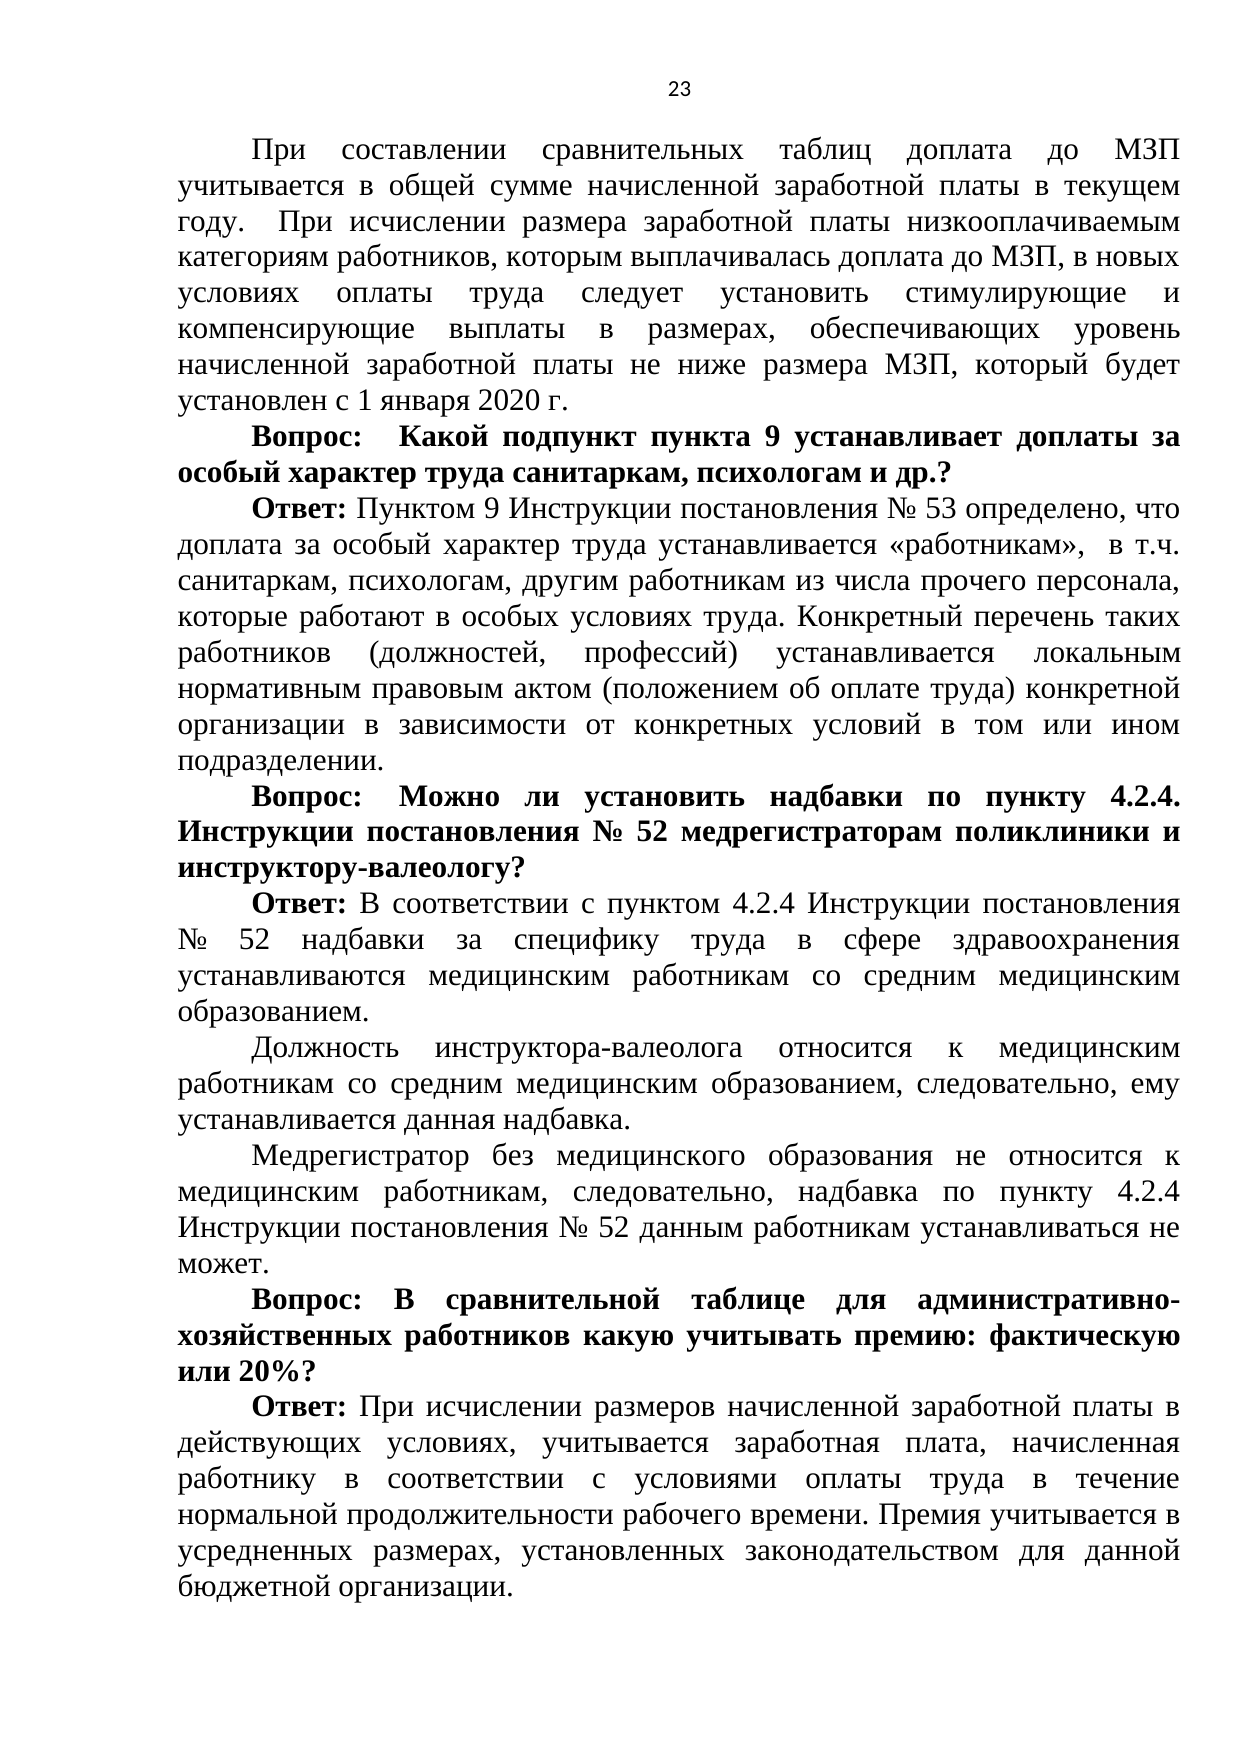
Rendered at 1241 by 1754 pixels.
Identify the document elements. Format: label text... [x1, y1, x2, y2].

text Медрегистратор без медицинского образования не относится к медицинским работникам, следовательно, надбавка по пункту 4.2.4 Инструкции постановления № 52 данным работникам устанавливаться не может. [177, 1136, 1181, 1280]
text Вопрос: В сравнительной таблице для административно-хозяйственных работников какую учитывать премию: фактическую или 20%? [177, 1280, 1181, 1388]
text Ответ: При исчислении размеров начисленной заработной платы в действующих условиях, учитывается заработная плата, начисленная работнику в соответствии с условиями оплаты труда в течение нормальной продолжительности рабочего времени. Премия учитывается в усредненных размерах, установленных законодательством для данной бюджетной организации. [177, 1388, 1181, 1603]
text Вопрос: Можно ли установить надбавки по пункту 4.2.4. Инструкции постановления № 52 медрегистраторам поликлиники и инструктору-валеологу? [177, 777, 1181, 884]
text Ответ: В соответствии с пунктом 4.2.4 Инструкции постановления № 52 надбавки за специфику труда в сфере здравоохранения устанавливаются медицинским работникам со средним медицинским образованием. [177, 884, 1181, 1028]
text Ответ: Пунктом 9 Инструкции постановления № 53 определено, что доплата за особый характер труда устанавливается «работникам», в т.ч. санитаркам, психологам, другим работникам из числа прочего персонала, которые работают в особых условиях труда. Конкретный перечень таких работников (должностей, профессий) устанавливается локальным нормативным правовым актом (положением об оплате труда) конкретной организации в зависимости от конкретных условий в том или ином подразделении. [177, 489, 1181, 777]
text Должность инструктора-валеолога относится к медицинским работникам со средним медицинским образованием, следовательно, ему устанавливается данная надбавка. [177, 1028, 1181, 1136]
text Вопрос: Какой подпункт пункта 9 устанавливает доплаты за особый характер труда санитаркам, психологам и др.? [177, 417, 1181, 489]
text При составлении сравнительных таблиц доплата до МЗП учитывается в общей сумме начисленной заработной платы в текущем году. При исчислении размера заработной платы низкооплачиваемым категориям работников, которым выплачивалась доплата до МЗП, в новых условиях оплаты труда следует установить стимулирующие и компенсирующие выплаты в размерах, обеспечивающих уровень начисленной заработной платы не ниже размера МЗП, который будет установлен с 1 января 2020 г. [177, 130, 1181, 417]
